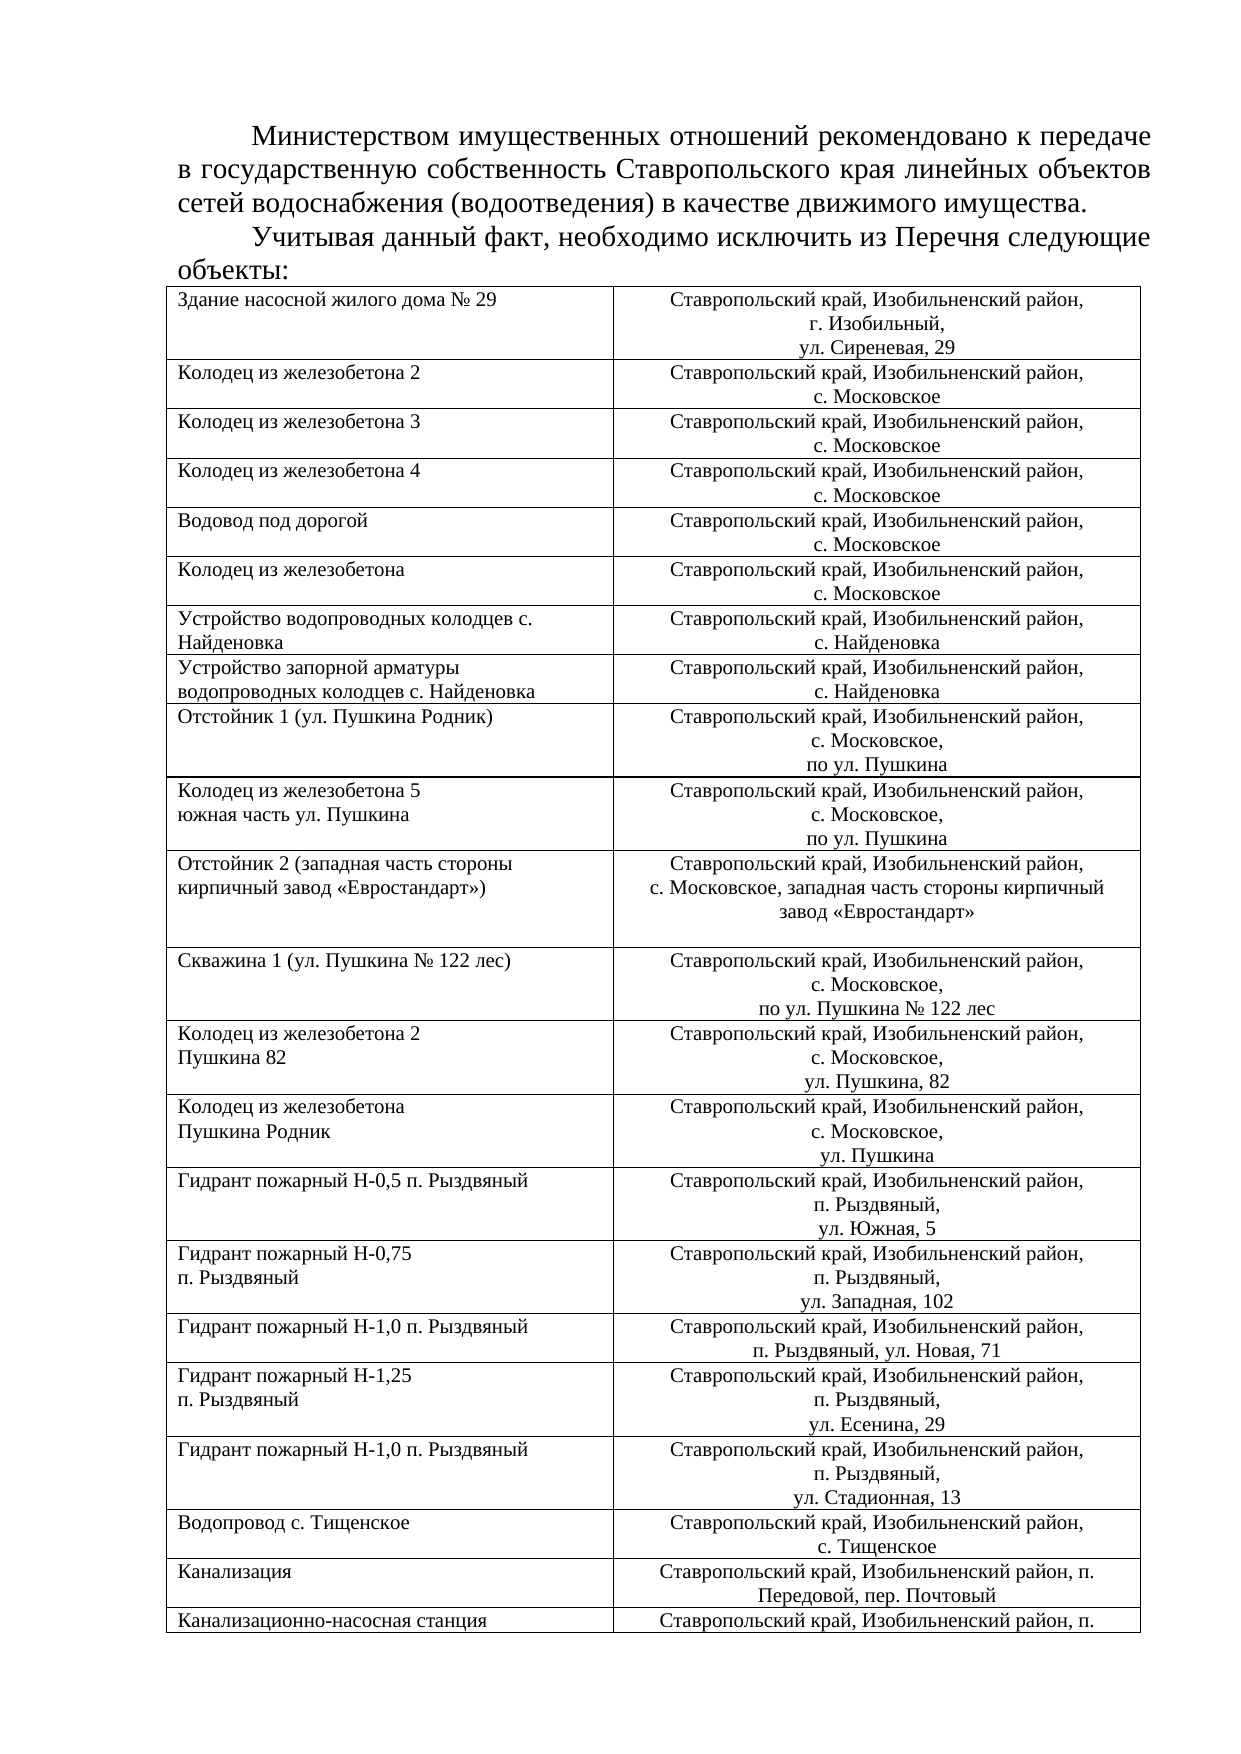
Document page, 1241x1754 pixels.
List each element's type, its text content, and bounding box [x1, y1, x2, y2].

table_cell Гидрант пожарный Н-1,25 п. Рыздвяный [167, 1363, 613, 1436]
table_cell Колодец из железобетона 5 южная часть ул. Пушкина [167, 778, 613, 850]
table_cell Ставропольский край, Изобильненский район, с. Московское, ул. Пушкина, 82 [614, 1021, 1140, 1093]
table_cell Ставропольский край, Изобильненский район, с. Тищенское [614, 1510, 1140, 1558]
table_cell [167, 1608, 613, 1632]
table_cell Отстойник 1 (ул. Пушкина Родник) [167, 704, 613, 776]
table_cell Колодец из железобетона 2 Пушкина 82 [167, 1021, 613, 1093]
table_cell Ставропольский край, Изобильненский район, с. Московское, по ул. Пушкина [614, 778, 1140, 850]
table_cell Ставропольский край, Изобильненский район, п. Рыздвяный, ул. Южная, 5 [614, 1168, 1140, 1240]
table_cell Водопровод с. Тищенское [167, 1510, 613, 1558]
text Министерством имущественных отношений рекомендовано к передаче в государственную собственность Ставропольского края линейных объектов сетей водоснабжения (водоотведения) в качестве движимого имущества. [177, 118, 1152, 219]
table_cell Ставропольский край, Изобильненский район, с. Московское, по ул. Пушкина № 122 лес [614, 948, 1140, 1020]
table_cell Ставропольский край, Изобильненский район, с. Московское [614, 459, 1140, 507]
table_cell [614, 1559, 1140, 1607]
table_cell Колодец из железобетона 3 [167, 409, 613, 457]
table_cell Ставропольский край, Изобильненский район, с. Московское, западная часть стороны кирпичный завод «Евростандарт» [614, 851, 1140, 947]
table_cell Ставропольский край, Изобильненский район, с. Найденовка [614, 606, 1140, 654]
table_cell Канализация [167, 1559, 613, 1607]
table_cell Ставропольский край, Изобильненский район, с. Московское [614, 360, 1140, 408]
table_cell Устройство водопроводных колодцев с. Найденовка [167, 606, 613, 654]
table_cell Гидрант пожарный Н-1,0 п. Рыздвяный [167, 1437, 613, 1509]
table_cell Ставропольский край, Изобильненский район, с. Найденовка [614, 655, 1140, 703]
table_header Здание насосной жилого дома № 29 [167, 287, 613, 359]
table_cell Колодец из железобетона [167, 557, 613, 605]
table_cell Колодец из железобетона 4 [167, 459, 613, 507]
table_cell Гидрант пожарный Н-0,5 п. Рыздвяный [167, 1168, 613, 1240]
table_cell Колодец из железобетона Пушкина Родник [167, 1095, 613, 1167]
table_cell Ставропольский край, Изобильненский район, п. Рыздвяный, ул. Есенина, 29 [614, 1363, 1140, 1436]
table_cell Ставропольский край, Изобильненский район, с. Московское [614, 409, 1140, 457]
table_cell Скважина 1 (ул. Пушкина № 122 лес) [167, 948, 613, 1020]
text Учитывая данный факт, необходимо исключить из Перечня следующие объекты: [177, 219, 1152, 286]
table_cell Устройство запорной арматуры водопроводных колодцев с. Найденовка [167, 655, 613, 703]
table_cell Колодец из железобетона 2 [167, 360, 613, 408]
table_cell Ставропольский край, Изобильненский район, п. Рыздвяный, ул. Западная, 102 [614, 1241, 1140, 1313]
table_cell Гидрант пожарный Н-0,75 п. Рыздвяный [167, 1241, 613, 1313]
table_cell Ставропольский край, Изобильненский район, с. Московское [614, 508, 1140, 556]
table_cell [614, 1608, 1140, 1632]
table_cell Ставропольский край, Изобильненский район, п. Рыздвяный, ул. Стадионная, 13 [614, 1437, 1140, 1509]
table_cell Ставропольский край, Изобильненский район, с. Московское [614, 557, 1140, 605]
table_cell Ставропольский край, Изобильненский район, п. Рыздвяный, ул. Новая, 71 [614, 1314, 1140, 1362]
table_cell Гидрант пожарный Н-1,0 п. Рыздвяный [167, 1314, 613, 1362]
table_cell Водовод под дорогой [167, 508, 613, 556]
table_cell Ставропольский край, Изобильненский район, с. Московское, по ул. Пушкина [614, 704, 1140, 776]
table_header Ставропольский край, Изобильненский район, г. Изобильный, ул. Сиреневая, 29 [614, 287, 1140, 359]
table_cell Отстойник 2 (западная часть стороны кирпичный завод «Евростандарт») [167, 851, 613, 947]
table_cell Ставропольский край, Изобильненский район, с. Московское, ул. Пушкина [614, 1095, 1140, 1167]
